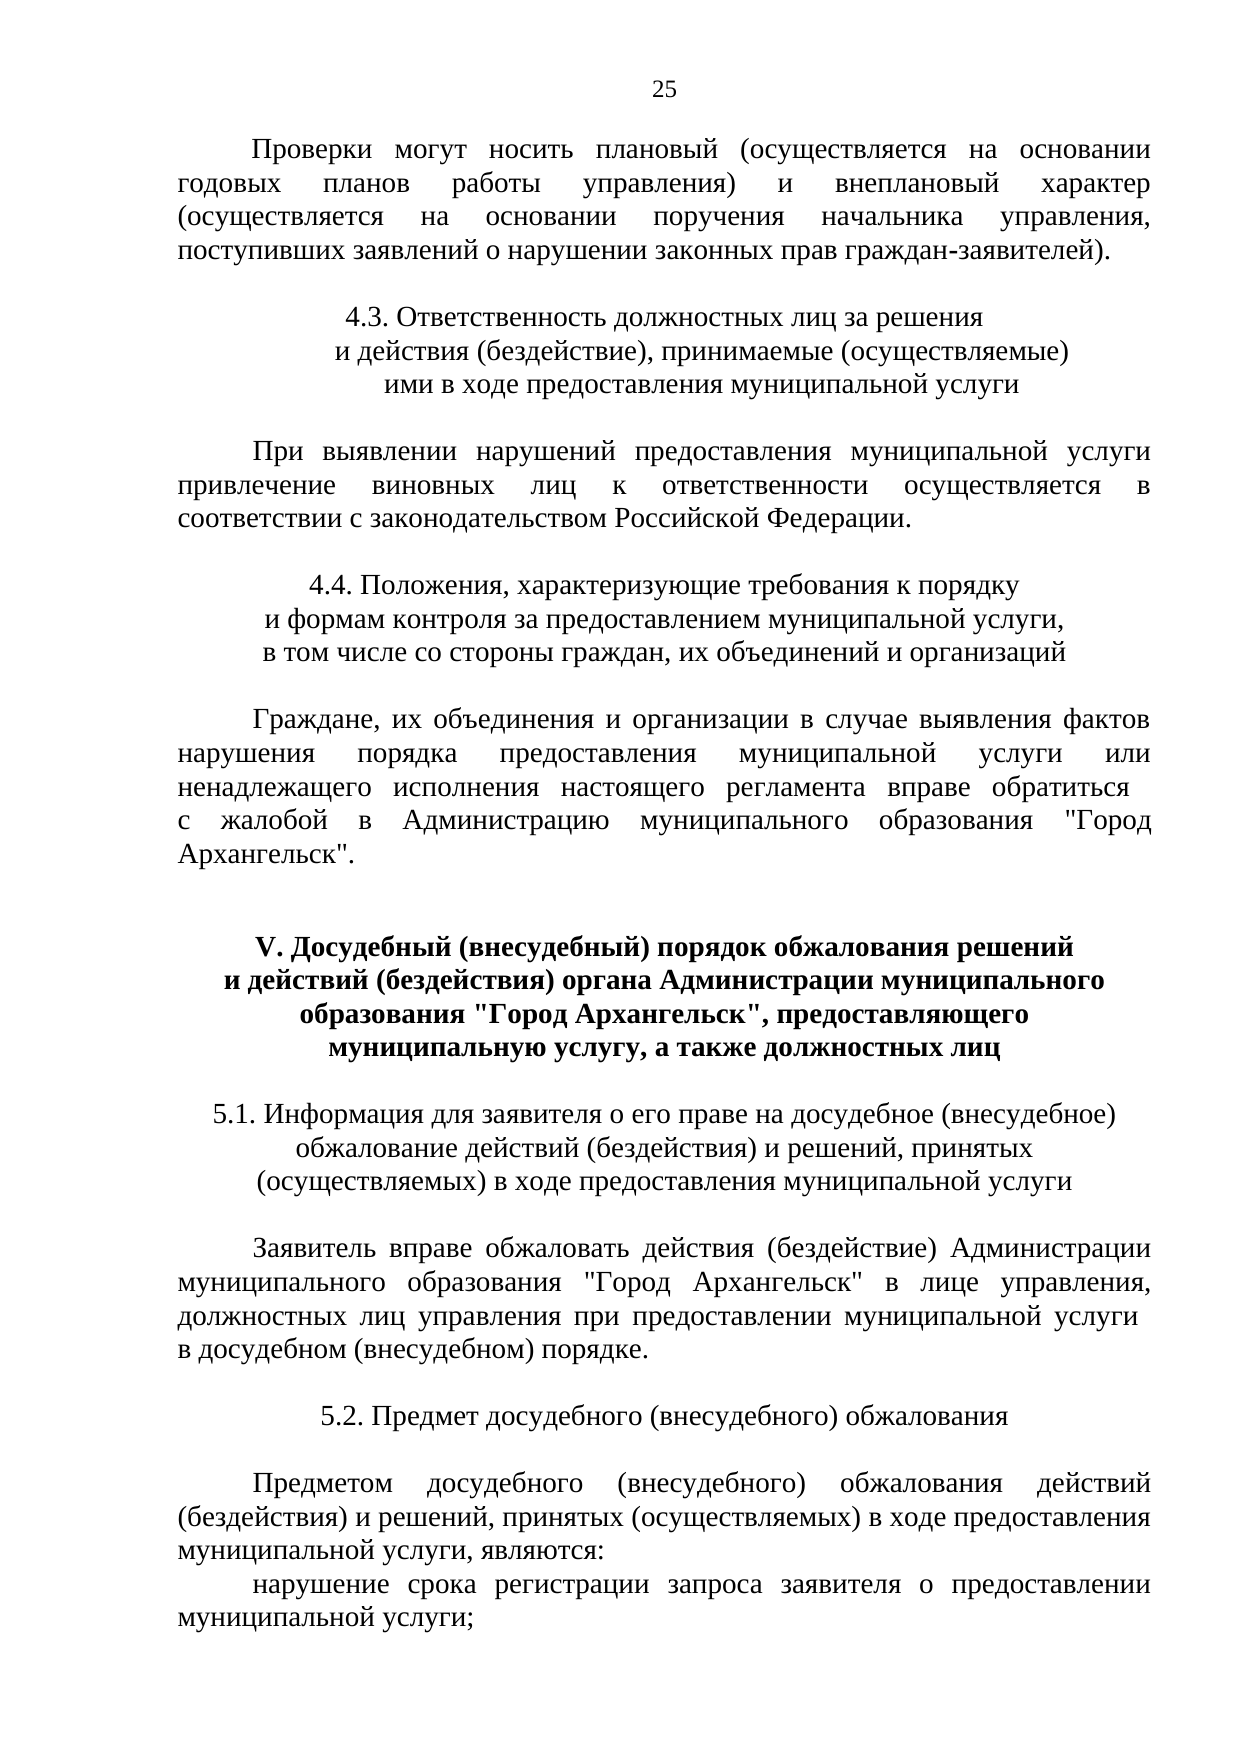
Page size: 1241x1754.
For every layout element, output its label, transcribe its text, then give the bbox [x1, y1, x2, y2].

text ими в ходе предоставления муниципальной услуги [177, 366, 1152, 400]
text нарушение срока регистрации запроса заявителя о предоставлении муниципальной услуги; [177, 1566, 1152, 1633]
text муниципальную услугу, а также должностных лиц [177, 1029, 1152, 1063]
text 5.2. Предмет досудебного (внесудебного) обжалования [177, 1398, 1152, 1432]
text 5.1. Информация для заявителя о его праве на досудебное (внесудебное) обжалование действий (бездействия) и решений, принятых (осуществляемых) в ходе предоставления муниципальной услуги [177, 1096, 1152, 1197]
text и действия (бездействие), принимаемые (осуществляемые) [177, 333, 1152, 366]
text Проверки могут носить плановый (осуществляется на основании годовых планов работы управления) и внеплановый характер (осуществляется на основании поручения начальника управления, поступивших заявлений о нарушении законных прав граждан-заявителей). [177, 131, 1152, 266]
text Граждане, их объединения и организации в случае выявления фактов нарушения порядка предоставления муниципальной услуги или ненадлежащего исполнения настоящего регламента вправе обратиться с жалобой в Администрацию муниципального образования "Город Архангельск". [177, 702, 1152, 869]
text и действий (бездействия) органа Администрации муниципального образования "Город Архангельск", предоставляющего [177, 962, 1152, 1029]
text в том числе со стороны граждан, их объединений и организаций [177, 634, 1152, 668]
text и формам контроля за предоставлением муниципальной услуги, [177, 601, 1152, 634]
text 4.4. Положения, характеризующие требования к порядку [177, 567, 1152, 601]
text Предметом досудебного (внесудебного) обжалования действий (бездействия) и решений, принятых (осуществляемых) в ходе предоставления муниципальной услуги, являются: [177, 1465, 1152, 1566]
text V. Досудебный (внесудебный) порядок обжалования решений [177, 929, 1152, 962]
text При выявлении нарушений предоставления муниципальной услуги привлечение виновных лиц к ответственности осуществляется в соответствии с законодательством Российской Федерации. [177, 433, 1152, 534]
text Заявитель вправе обжаловать действия (бездействие) Администрации муниципального образования "Город Архангельск" в лице управления, должностных лиц управления при предоставлении муниципальной услуги в досудебном (внесудебном) порядке. [177, 1231, 1152, 1365]
text 4.3. Ответственность должностных лиц за решения [177, 299, 1152, 333]
